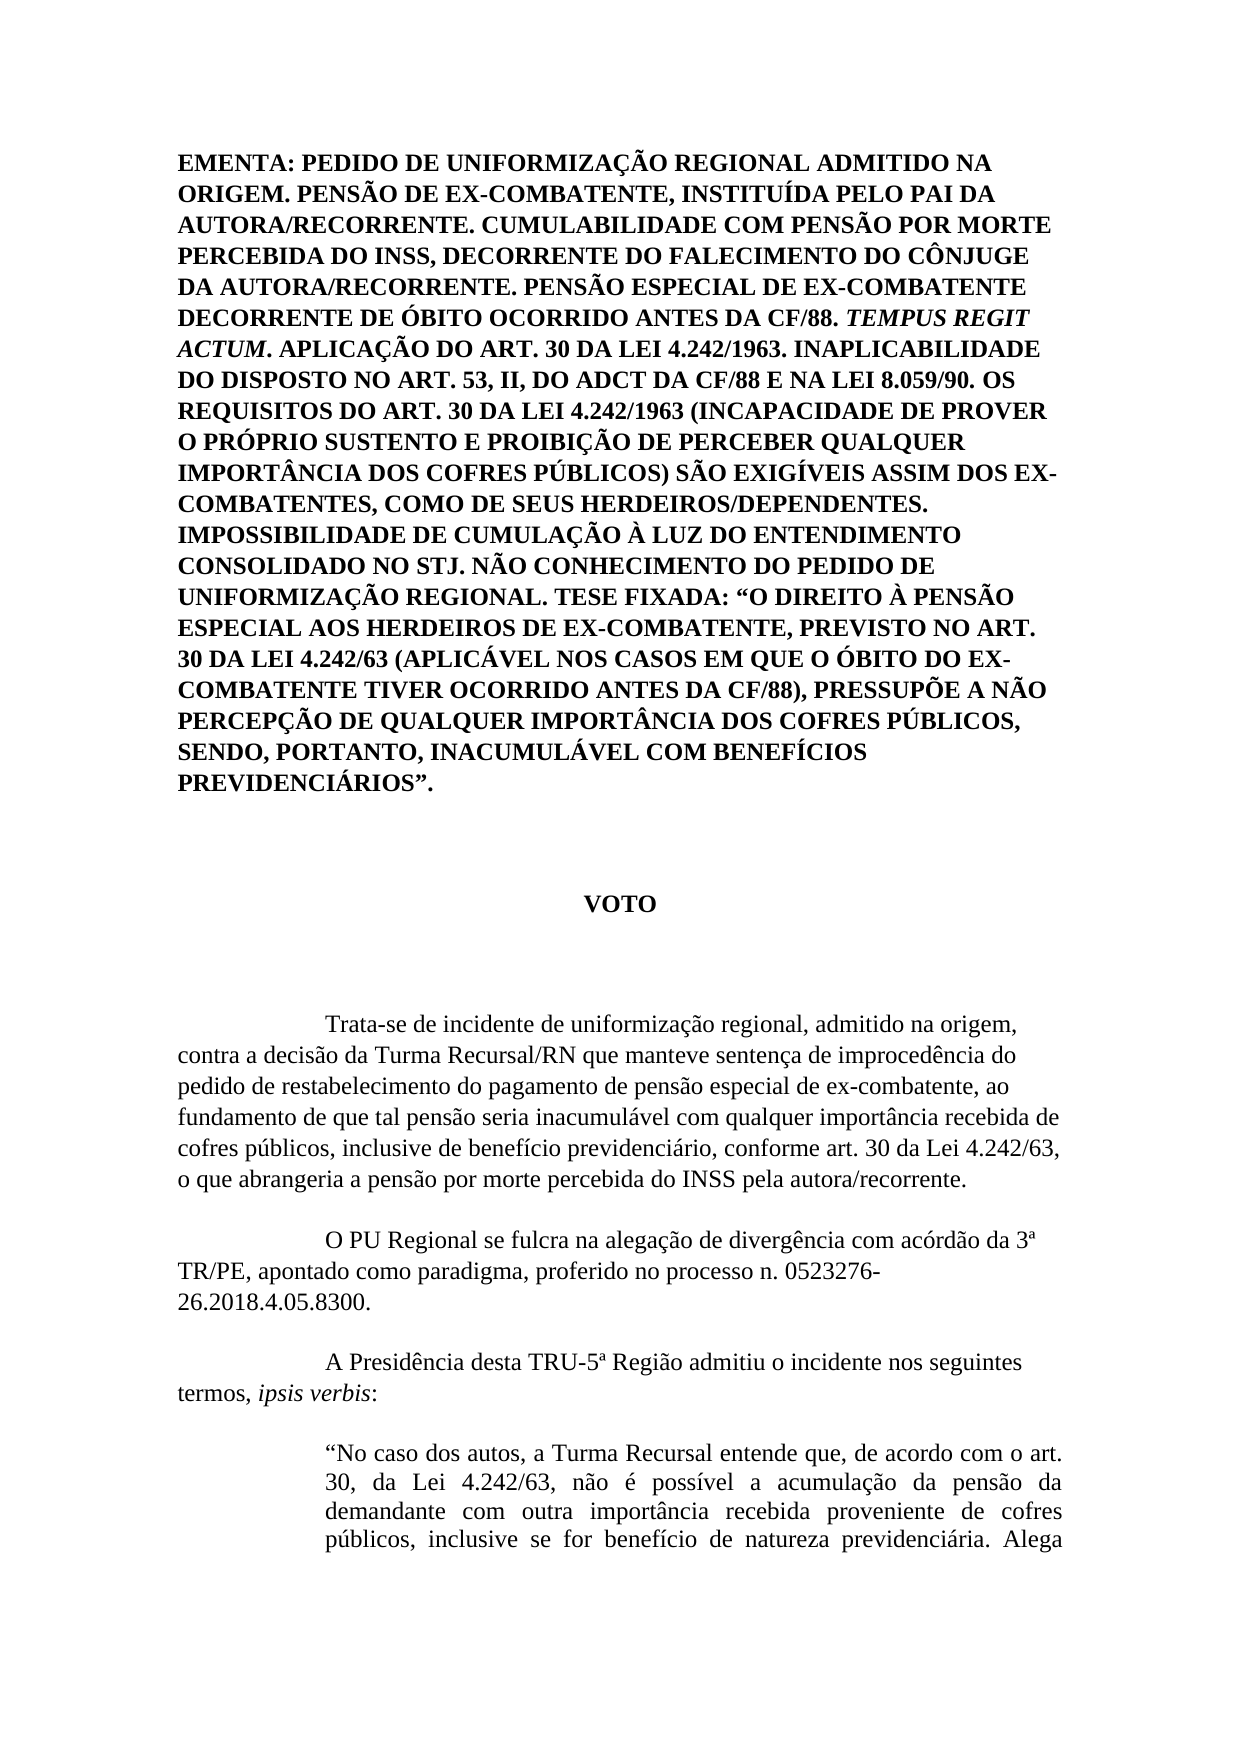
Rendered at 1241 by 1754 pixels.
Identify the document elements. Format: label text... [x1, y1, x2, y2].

text A Presidência desta TRU-5ª Região admitiu o incidente nos seguintes termos, ipsis verbis: [177, 1347, 1063, 1407]
text VOTO [177, 889, 1063, 918]
text O PU Regional se fulcra na alegação de divergência com acórdão da 3ª TR/PE, apontado como paradigma, proferido no processo n. 0523276- 26.2018.4.05.8300. [177, 1225, 1063, 1316]
text EMENTA: PEDIDO DE UNIFORMIZAÇÃO REGIONAL ADMITIDO NA ORIGEM. PENSÃO DE EX-COMBATENTE, INSTITUÍDA PELO PAI DA AUTORA/RECORRENTE. CUMULABILIDADE COM PENSÃO POR MORTE PERCEBIDA DO INSS, DECORRENTE DO FALECIMENTO DO CÔNJUGE DA AUTORA/RECORRENTE. PENSÃO ESPECIAL DE EX-COMBATENTE DECORRENTE DE ÓBITO OCORRIDO ANTES DA CF/88. TEMPUS REGIT ACTUM. APLICAÇÃO DO ART. 30 DA LEI 4.242/1963. INAPLICABILIDADE DO DISPOSTO NO ART. 53, II, DO ADCT DA CF/88 E NA LEI 8.059/90. OS REQUISITOS DO ART. 30 DA LEI 4.242/1963 (INCAPACIDADE DE PROVER O PRÓPRIO SUSTENTO E PROIBIÇÃO DE PERCEBER QUALQUER IMPORTÂNCIA DOS COFRES PÚBLICOS) SÃO EXIGÍVEIS ASSIM DOS EX-COMBATENTES, COMO DE SEUS HERDEIROS/DEPENDENTES. IMPOSSIBILIDADE DE CUMULAÇÃO À LUZ DO ENTENDIMENTO CONSOLIDADO NO STJ. NÃO CONHECIMENTO DO PEDIDO DE UNIFORMIZAÇÃO REGIONAL. TESE FIXADA: “O DIREITO À PENSÃO ESPECIAL AOS HERDEIROS DE EX-COMBATENTE, PREVISTO NO ART. 30 DA LEI 4.242/63 (APLICÁVEL NOS CASOS EM QUE O ÓBITO DO EX-COMBATENTE TIVER OCORRIDO ANTES DA CF/88), PRESSUPÕE A NÃO PERCEPÇÃO DE QUALQUER IMPORTÂNCIA DOS COFRES PÚBLICOS, SENDO, PORTANTO, INACUMULÁVEL COM BENEFÍCIOS PREVIDENCIÁRIOS”. [177, 148, 1063, 797]
text Trata-se de incidente de uniformização regional, admitido na origem, contra a decisão da Turma Recursal/RN que manteve sentença de improcedência do pedido de restabelecimento do pagamento de pensão especial de ex-combatente, ao fundamento de que tal pensão seria inacumulável com qualquer importância recebida de cofres públicos, inclusive de benefício previdenciário, conforme art. 30 da Lei 4.242/63, o que abrangeria a pensão por morte percebida do INSS pela autora/recorrente. [177, 1009, 1063, 1193]
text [325, 1438, 1063, 1553]
